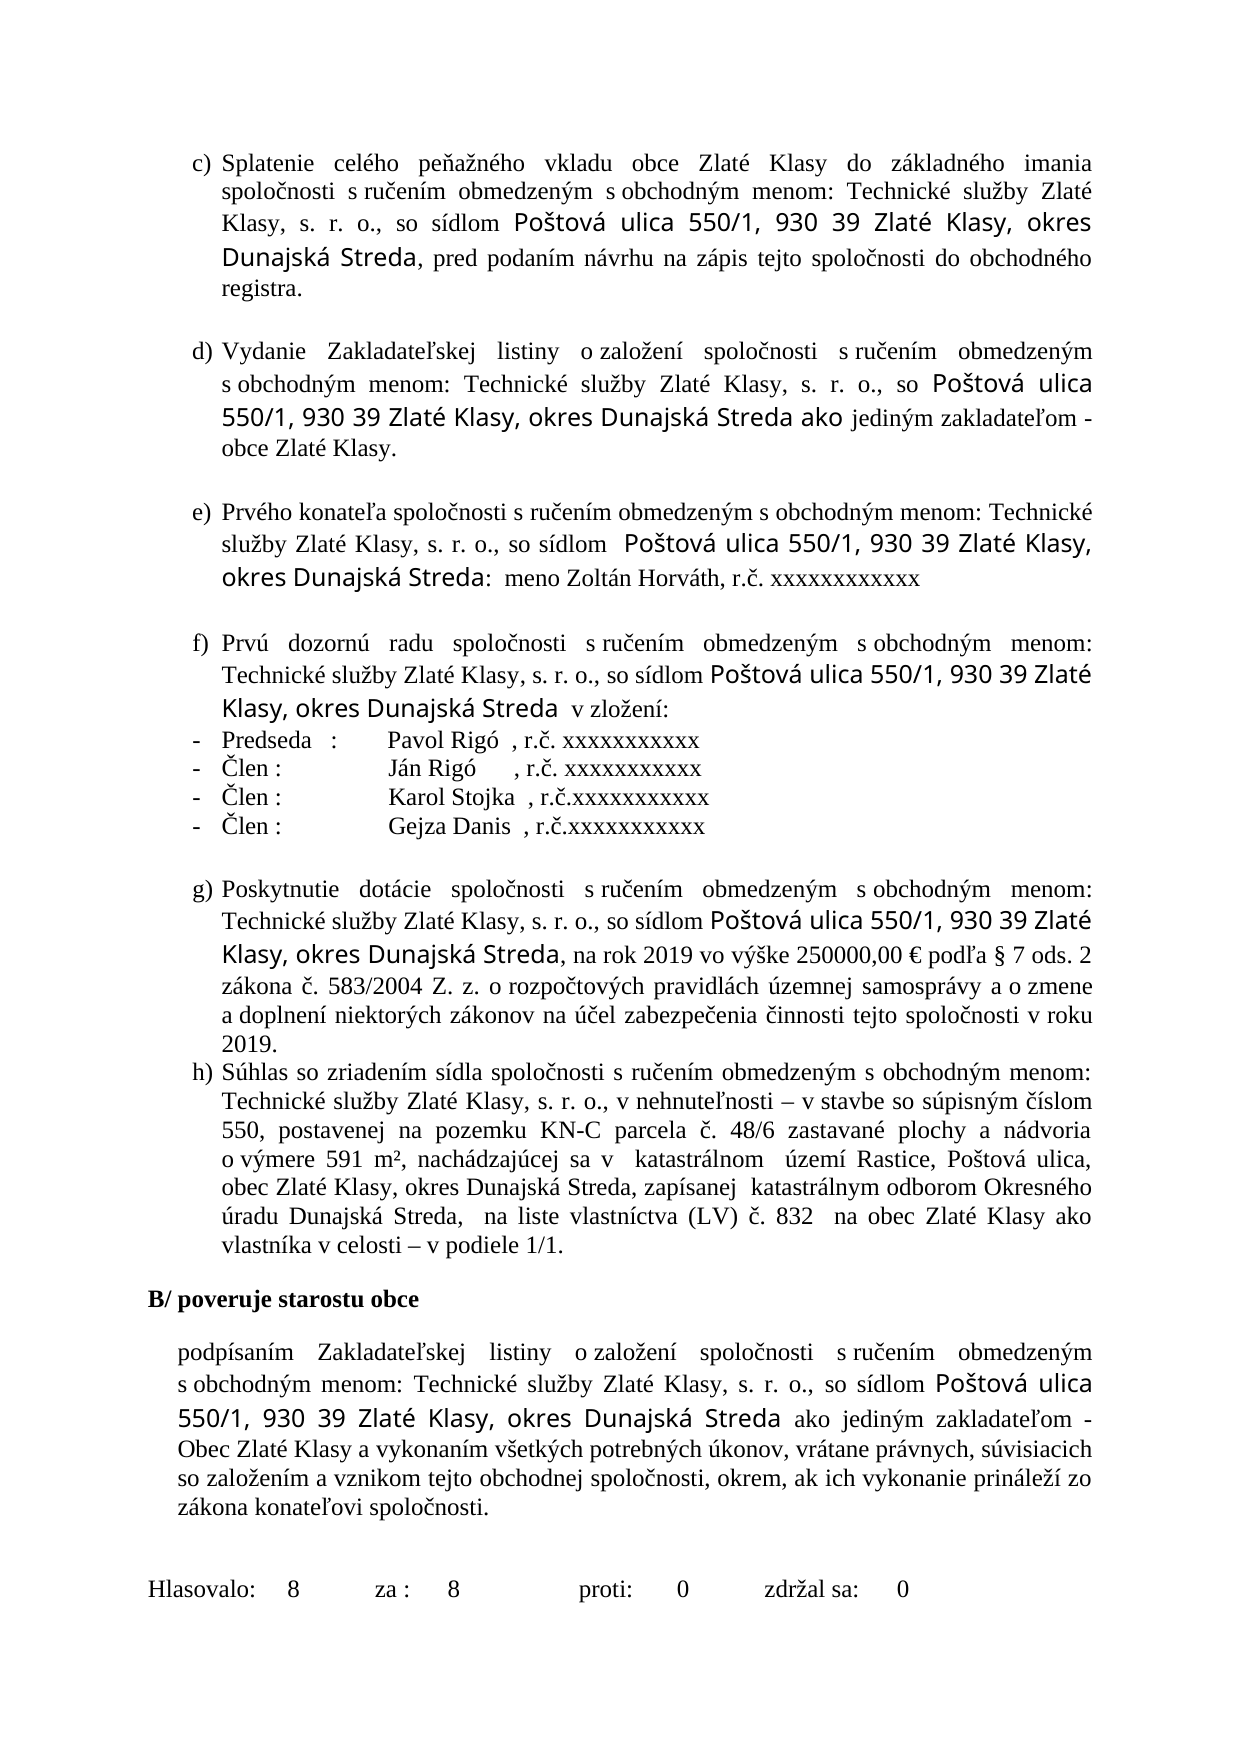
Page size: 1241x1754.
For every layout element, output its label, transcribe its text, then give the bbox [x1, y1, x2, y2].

list Splatenie celého peňažného vkladu obce Zlaté Klasy do základného imania spoločnosti s ručením obmedzeným s obchodným menom: Technické služby Zlaté Klasy, s. r. o., so sídlom Poštová ulica 550/1, 930 39 Zlaté Klasy, okres Dunajská Streda, pred podaním návrhu na zápis tejto spoločnosti do obchodného registra. [192, 148, 1093, 302]
list Predseda : Pavol Rigó , r.č. xxxxxxxxxxx [192, 725, 1093, 753]
list Poskytnutie dotácie spoločnosti s ručením obmedzeným s obchodným menom: Technické služby Zlaté Klasy, s. r. o., so sídlom Poštová ulica 550/1, 930 39 Zlaté Klasy, okres Dunajská Streda, na rok 2019 vo výške 250000,00 € podľa § 7 ods. 2 zákona č. 583/2004 Z. z. o rozpočtových pravidlách územnej samosprávy a o zmene a doplnení niektorých zákonov na účel zabezpečenia činnosti tejto spoločnosti v roku 2019. [192, 874, 1093, 1057]
text B/ poveruje starostu obce [148, 1284, 1093, 1312]
list Súhlas so zriadením sídla spoločnosti s ručením obmedzeným s obchodným menom: Technické služby Zlaté Klasy, s. r. o., v nehnuteľnosti – v stavbe so súpisným číslom 550, postavenej na pozemku KN-C parcela č. 48/6 zastavané plochy a nádvoria o výmere 591 m², nachádzajúcej sa v katastrálnom území Rastice, Poštová ulica, obec Zlaté Klasy, okres Dunajská Streda, zapísanej katastrálnym odborom Okresného úradu Dunajská Streda, na liste vlastníctva (LV) č. 832 na obec Zlaté Klasy ako vlastníka v celosti – v podiele 1/1. [192, 1057, 1093, 1259]
text Hlasovalo: 8 za : 8 proti: 0 zdržal sa: 0 [148, 1574, 1093, 1603]
list Vydanie Zakladateľskej listiny o založení spoločnosti s ručením obmedzeným s obchodným menom: Technické služby Zlaté Klasy, s. r. o., so Poštová ulica 550/1, 930 39 Zlaté Klasy, okres Dunajská Streda ako jediným zakladateľom - obce Zlaté Klasy. [192, 336, 1093, 462]
text podpísaním Zakladateľskej listiny o založení spoločnosti s ručením obmedzeným s obchodným menom: Technické služby Zlaté Klasy, s. r. o., so sídlom Poštová ulica 550/1, 930 39 Zlaté Klasy, okres Dunajská Streda ako jediným zakladateľom - Obec Zlaté Klasy a vykonaním všetkých potrebných úkonov, vrátane právnych, súvisiacich so založením a vznikom tejto obchodnej spoločnosti, okrem, ak ich vykonanie prináleží zo zákona konateľovi spoločnosti. [177, 1337, 1093, 1521]
list Člen : Ján Rigó , r.č. xxxxxxxxxxx [192, 753, 1093, 782]
list Prvého konateľa spoločnosti s ručením obmedzeným s obchodným menom: Technické služby Zlaté Klasy, s. r. o., so sídlom Poštová ulica 550/1, 930 39 Zlaté Klasy, okres Dunajská Streda: meno Zoltán Horváth, r.č. xxxxxxxxxxxx [192, 497, 1093, 593]
list Člen : Gejza Danis , r.č.xxxxxxxxxxx [192, 811, 1093, 840]
list Člen : Karol Stojka , r.č.xxxxxxxxxxx [192, 782, 1093, 811]
list Prvú dozornú radu spoločnosti s ručením obmedzeným s obchodným menom: Technické služby Zlaté Klasy, s. r. o., so sídlom Poštová ulica 550/1, 930 39 Zlaté Klasy, okres Dunajská Streda v zložení: [192, 628, 1093, 725]
